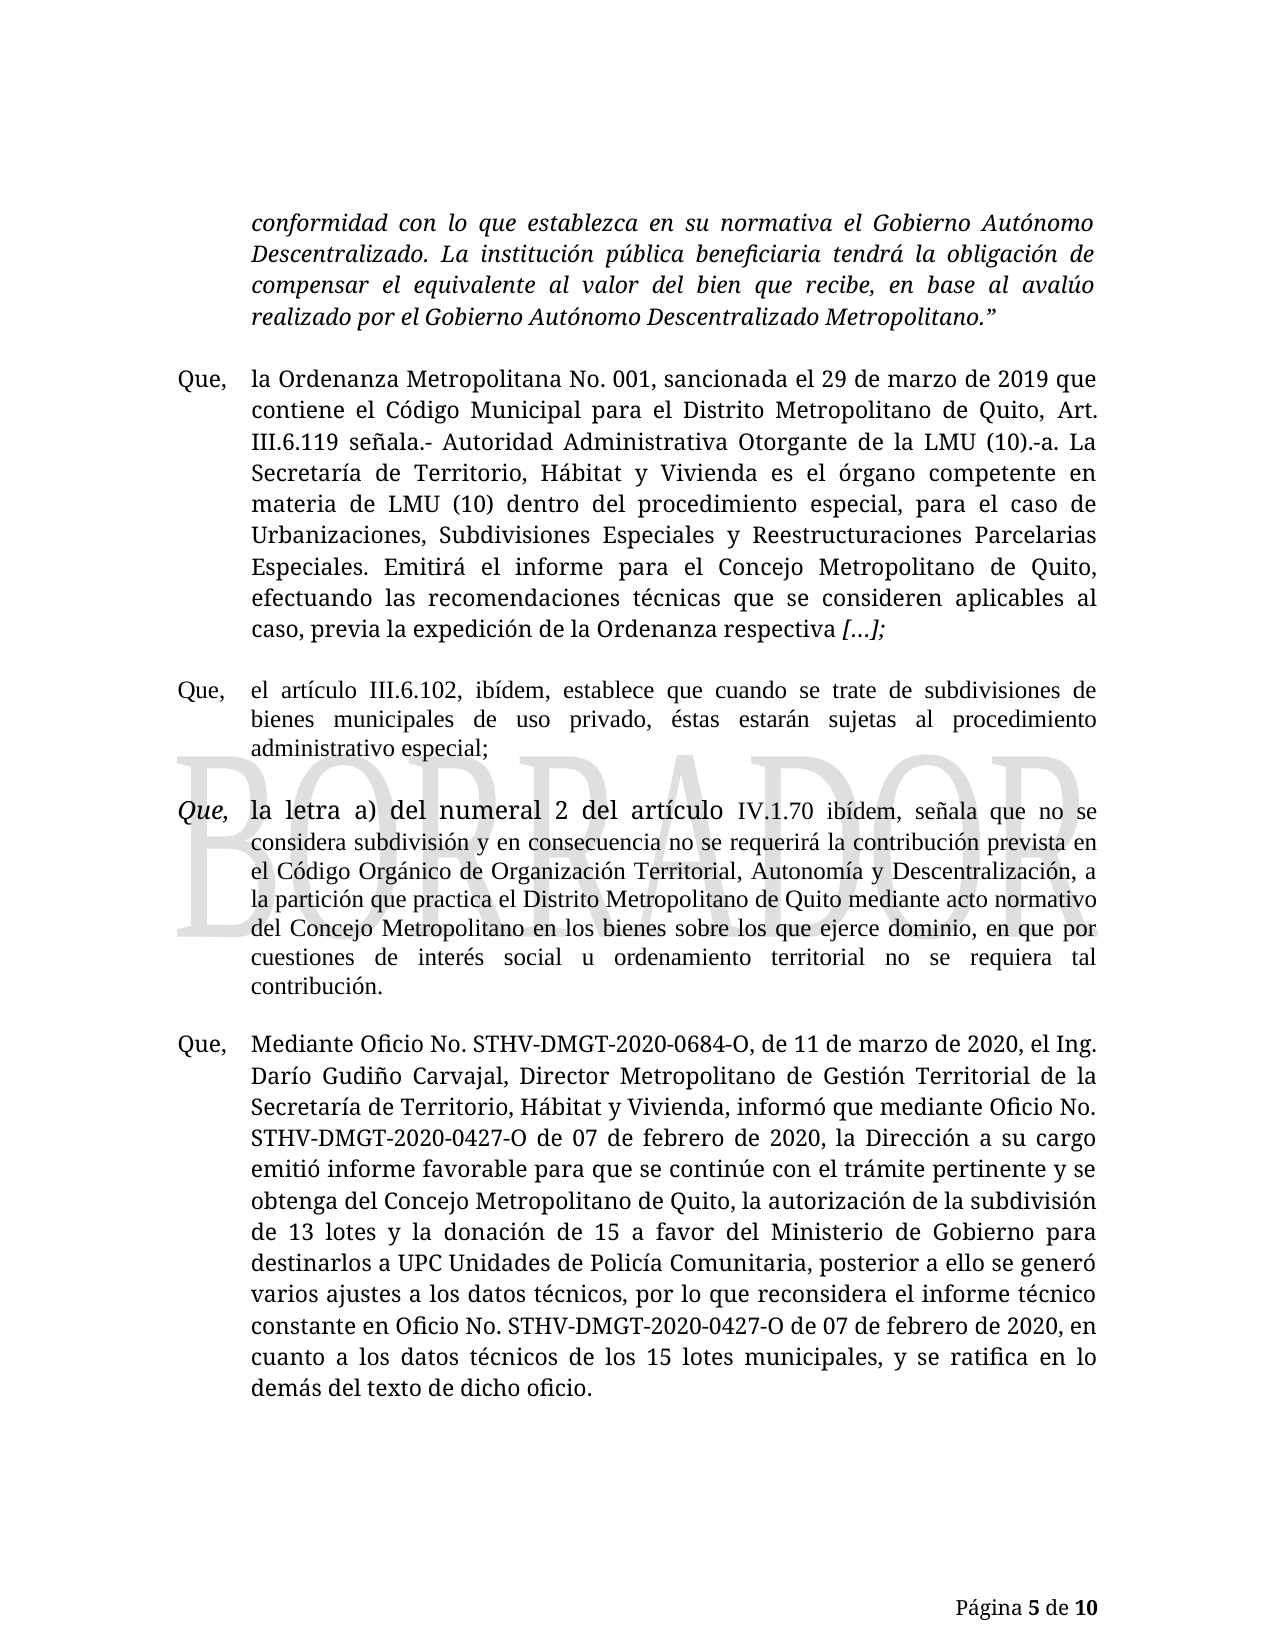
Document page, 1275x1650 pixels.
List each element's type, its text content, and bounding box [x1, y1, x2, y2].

text Que, el artículo III.6.102, ibídem, establece que cuando se trate de subdivisiones de bienes municipales de uso privado, éstas estarán sujetas al procedimiento administrativo especial; [177, 676, 1098, 762]
text Que, Mediante Oficio No. STHV-DMGT-2020-0684-O, de 11 de marzo de 2020, el Ing. Darío Gudiño Carvajal, Director Metropolitano de Gestión Territorial de la Secretaría de Territorio, Hábitat y Vivienda, informó que mediante Oficio No. STHV-DMGT-2020-0427-O de 07 de febrero de 2020, la Dirección a su cargo emitió informe favorable para que se continúe con el trámite pertinente y se obtenga del Concejo Metropolitano de Quito, la autorización de la subdivisión de 13 lotes y la donación de 15 a favor del Ministerio de Gobierno para destinarlos a UPC Unidades de Policía Comunitaria, posterior a ello se generó varios ajustes a los datos técnicos, por lo que reconsidera el informe técnico constante en Oficio No. STHV-DMGT-2020-0427-O de 07 de febrero de 2020, en cuanto a los datos técnicos de los 15 lotes municipales, y se ratifica en lo demás del texto de dicho oficio. [177, 1028, 1098, 1403]
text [177, 207, 1098, 332]
text Que, la letra a) del numeral 2 del artículo IV.1.70 ibídem, señala que no se considera subdivisión y en consecuencia no se requerirá la contribución prevista en el Código Orgánico de Organización Territorial, Autonomía y Descentralización, a la partición que practica el Distrito Metropolitano de Quito mediante acto normativo del Concejo Metropolitano en los bienes sobre los que ejerce dominio, en que por cuestiones de interés social u ordenamiento territorial no se requiera tal contribución. [177, 793, 1098, 999]
text Que, la Ordenanza Metropolitana No. 001, sancionada el 29 de marzo de 2019 que contiene el Código Municipal para el Distrito Metropolitano de Quito, Art. III.6.119 señala.- Autoridad Administrativa Otorgante de la LMU (10).-a. La Secretaría de Territorio, Hábitat y Vivienda es el órgano competente en materia de LMU (10) dentro del procedimiento especial, para el caso de Urbanizaciones, Subdivisiones Especiales y Reestructuraciones Parcelarias Especiales. Emitirá el informe para el Concejo Metropolitano de Quito, efectuando las recomendaciones técnicas que se consideren aplicables al caso, previa la expedición de la Ordenanza respectiva […]; [177, 363, 1098, 644]
